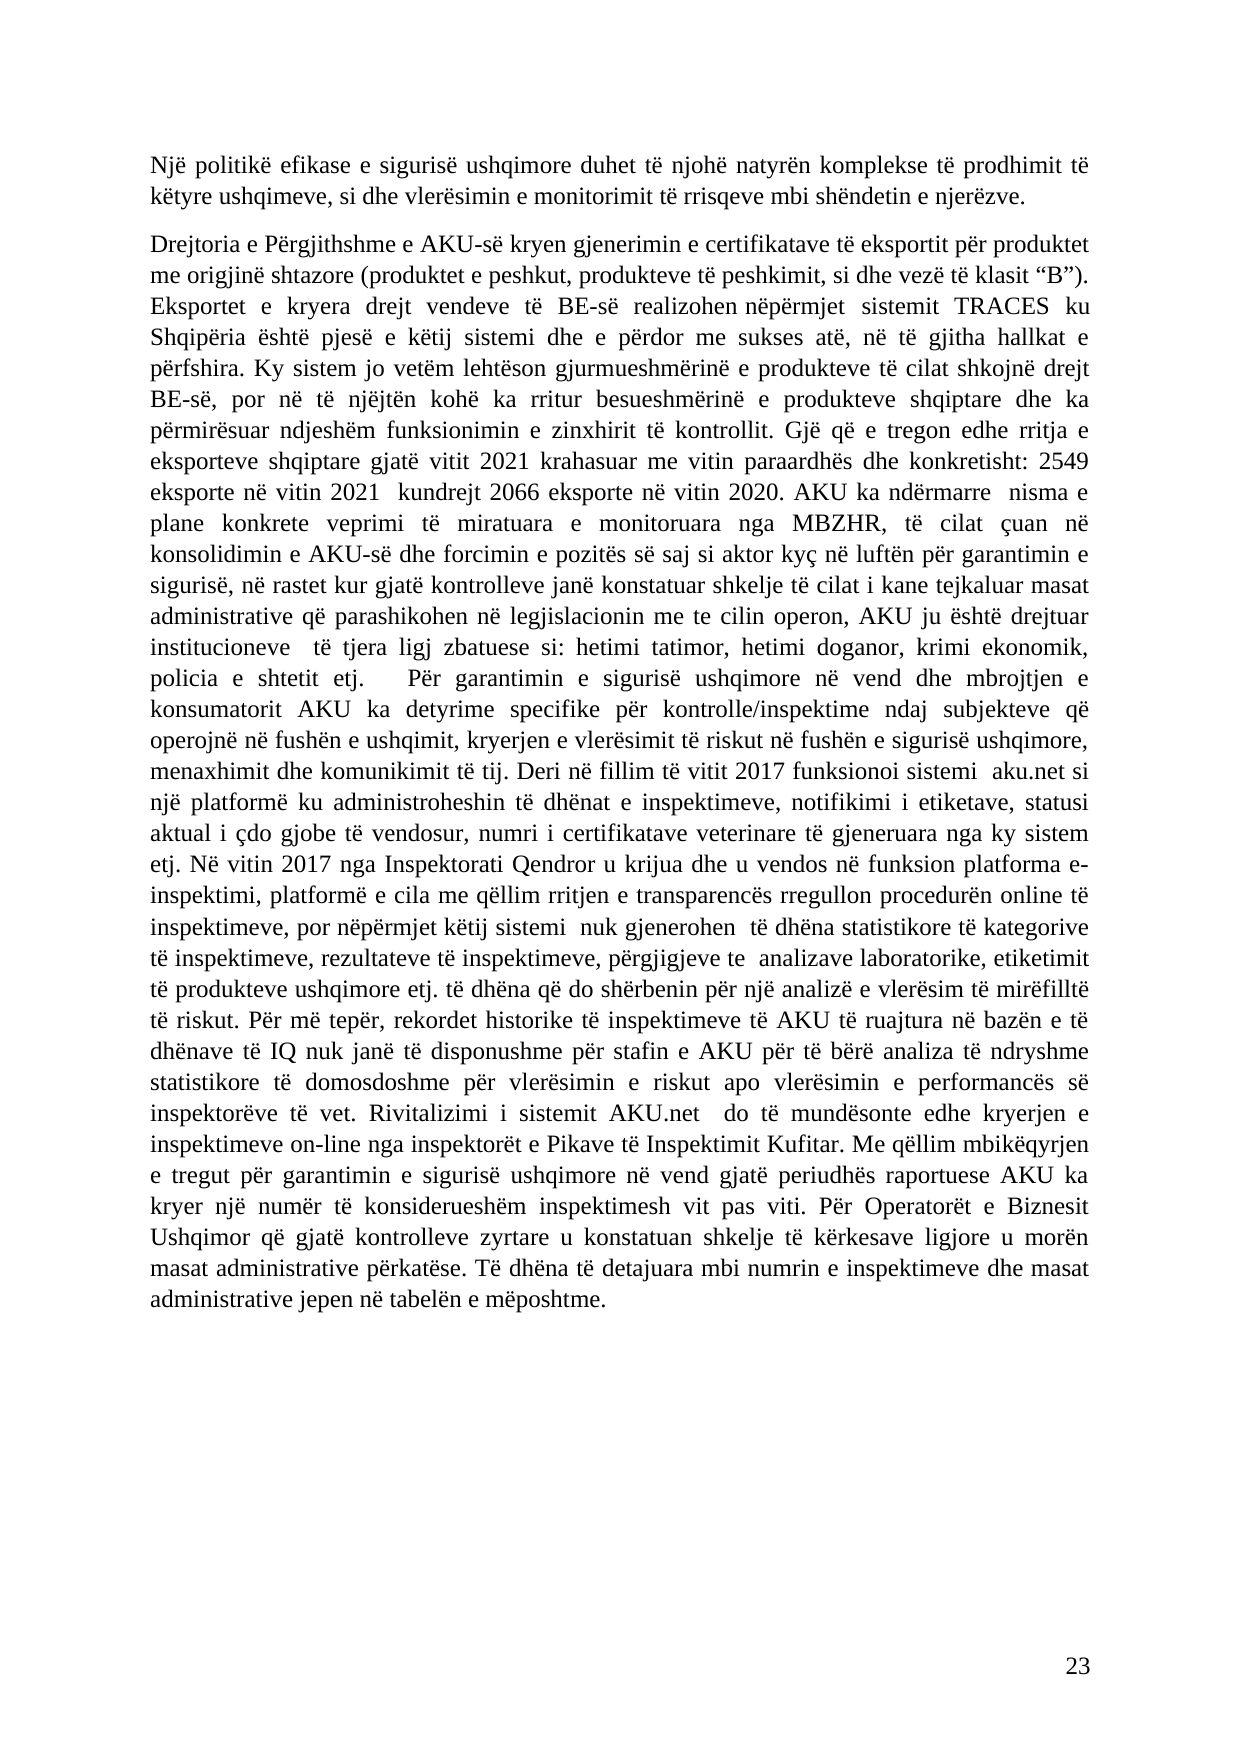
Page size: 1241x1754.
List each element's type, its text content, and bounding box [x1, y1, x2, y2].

text Një politikë efikase e sigurisë ushqimore duhet të njohë natyrën komplekse të prodhimit të këtyre ushqimeve, si dhe vlerësimin e monitorimit të rrisqeve mbi shëndetin e njerëzve. [150, 150, 1090, 210]
text Drejtoria e Përgjithshme e AKU-së kryen gjenerimin e certifikatave të eksportit për produktet me origjinë shtazore (produktet e peshkut, produkteve të peshkimit, si dhe vezë të klasit “B”). Eksportet e kryera drejt vendeve të BE-së realizohen nëpërmjet sistemit TRACES ku Shqipëria është pjesë e këtij sistemi dhe e përdor me sukses atë, në të gjitha hallkat e përfshira. Ky sistem jo vetëm lehtëson gjurmueshmërinë e produkteve të cilat shkojnë drejt BE-së, por në të njëjtën kohë ka rritur besueshmërinë e produkteve shqiptare dhe ka përmirësuar ndjeshëm funksionimin e zinxhirit të kontrollit. Gjë që e tregon edhe rritja e eksporteve shqiptare gjatë vitit 2021 krahasuar me vitin paraardhës dhe konkretisht: 2549 eksporte në vitin 2021 kundrejt 2066 eksporte në vitin 2020. AKU ka ndërmarre nisma e plane konkrete veprimi të miratuara e monitoruara nga MBZHR, të cilat çuan në konsolidimin e AKU-së dhe forcimin e pozitës së saj si aktor kyç në luftën për garantimin e sigurisë, në rastet kur gjatë kontrolleve janë konstatuar shkelje të cilat i kane tejkaluar masat administrative që parashikohen në legjislacionin me te cilin operon, AKU ju është drejtuar institucioneve të tjera ligj zbatuese si: hetimi tatimor, hetimi doganor, krimi ekonomik, policia e shtetit etj. Për garantimin e sigurisë ushqimore në vend dhe mbrojtjen e konsumatorit AKU ka detyrime specifike për kontrolle/inspektime ndaj subjekteve që operojnë në fushën e ushqimit, kryerjen e vlerësimit të riskut në fushën e sigurisë ushqimore, menaxhimit dhe komunikimit të tij. Deri në fillim të vitit 2017 funksionoi sistemi aku.net si një platformë ku administroheshin të dhënat e inspektimeve, notifikimi i etiketave, statusi aktual i çdo gjobe të vendosur, numri i certifikatave veterinare të gjeneruara nga ky sistem etj. Në vitin 2017 nga Inspektorati Qendror u krijua dhe u vendos në funksion platforma e-inspektimi, platformë e cila me qëllim rritjen e transparencës rregullon procedurën online të inspektimeve, por nëpërmjet këtij sistemi nuk gjenerohen të dhëna statistikore të kategorive të inspektimeve, rezultateve të inspektimeve, përgjigjeve te analizave laboratorike, etiketimit të produkteve ushqimore etj. të dhëna që do shërbenin për një analizë e vlerësim të mirëfilltë të riskut. Për më tepër, rekordet historike të inspektimeve të AKU të ruajtura në bazën e të dhënave të IQ nuk janë të disponushme për stafin e AKU për të bërë analiza të ndryshme statistikore të domosdoshme për vlerësimin e riskut apo vlerësimin e performancës së inspektorëve të vet. Rivitalizimi i sistemit AKU.net do të mundësonte edhe kryerjen e inspektimeve on-line nga inspektorët e Pikave të Inspektimit Kufitar. Me qëllim mbikëqyrjen e tregut për garantimin e sigurisë ushqimore në vend gjatë periudhës raportuese AKU ka kryer një numër të konsiderueshëm inspektimesh vit pas viti. Për Operatorët e Biznesit Ushqimor që gjatë kontrolleve zyrtare u konstatuan shkelje të kërkesave ligjore u morën masat administrative përkatëse. Të dhëna të detajuara mbi numrin e inspektimeve dhe masat administrative jepen në tabelën e mëposhtme. [150, 229, 1090, 1313]
